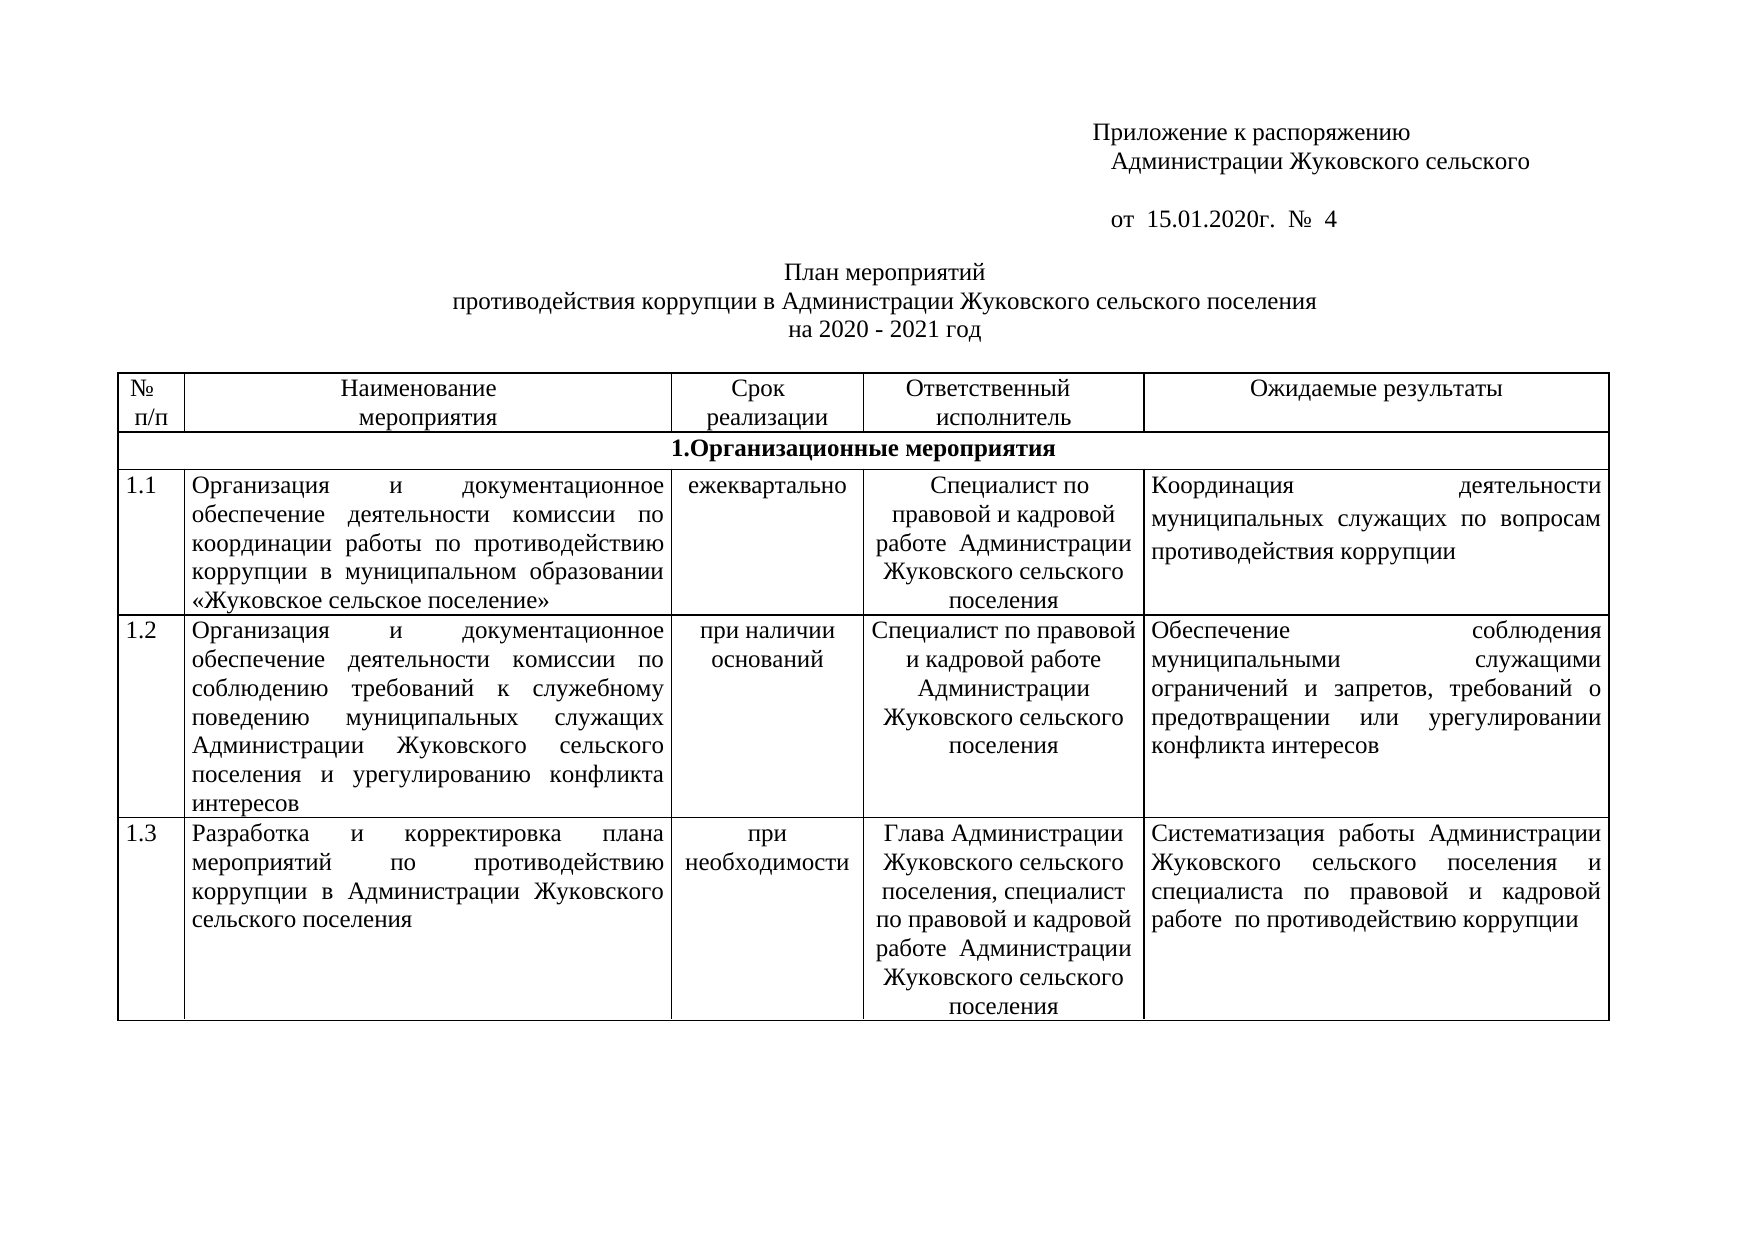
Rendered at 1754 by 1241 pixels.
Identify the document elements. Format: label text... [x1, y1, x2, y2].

table_cell при наличии оснований [672, 616, 863, 817]
table_header Срок реализации [672, 374, 863, 431]
table_cell 1.3 [119, 818, 184, 1019]
table_cell Организация и документационное обеспечение деятельности комиссии по координации работы по противодействию коррупции в муниципальном образовании «Жуковское сельское поселение» [185, 470, 671, 614]
table_cell Систематизация работы Администрации Жуковского сельского поселения и специалиста по правовой и кадровой работе по противодействию коррупции [1145, 818, 1608, 1019]
table_cell 1.2 [119, 616, 184, 817]
table_cell Специалист по правовой и кадровой работе Администрации Жуковского сельского поселения [864, 616, 1143, 817]
table_cell План мероприятий противодействия коррупции в Администрации Жуковского сельского поселения на 2020 - 2021 год [118, 257, 1595, 372]
table_cell Глава Администрации Жуковского сельского поселения, специалист по правовой и кадровой работе Администрации Жуковского сельского поселения [864, 818, 1143, 1019]
table_cell 1.Организационные мероприятия [119, 433, 1608, 468]
table_cell ежеквартально [672, 470, 863, 614]
table_cell Специалист по правовой и кадровой работе Администрации Жуковского сельского поселения [864, 470, 1143, 614]
table_cell Обеспечение соблюдения муниципальными служащими ограничений и запретов, требований о предотвращении или урегулировании конфликта интересов [1145, 616, 1608, 817]
table_header Ожидаемые результаты [1145, 374, 1608, 431]
table_header Наименование мероприятия [185, 374, 671, 431]
table_cell при необходимости [672, 818, 863, 1019]
table_cell Организация и документационное обеспечение деятельности комиссии по соблюдению требований к служебному поведению муниципальных служащих Администрации Жуковского сельского поселения и урегулированию конфликта интересов [185, 616, 671, 817]
table_header Ответственный исполнитель [864, 374, 1143, 431]
table_cell 1.1 [119, 470, 184, 614]
table_header № п/п [119, 374, 184, 431]
table_cell Разработка и корректировка плана мероприятий по противодействию коррупции в Администрации Жуковского сельского поселения [185, 818, 671, 1019]
table_header [118, 118, 1595, 257]
table_cell Координация деятельности муниципальных служащих по вопросам противодействия коррупции [1145, 470, 1608, 614]
